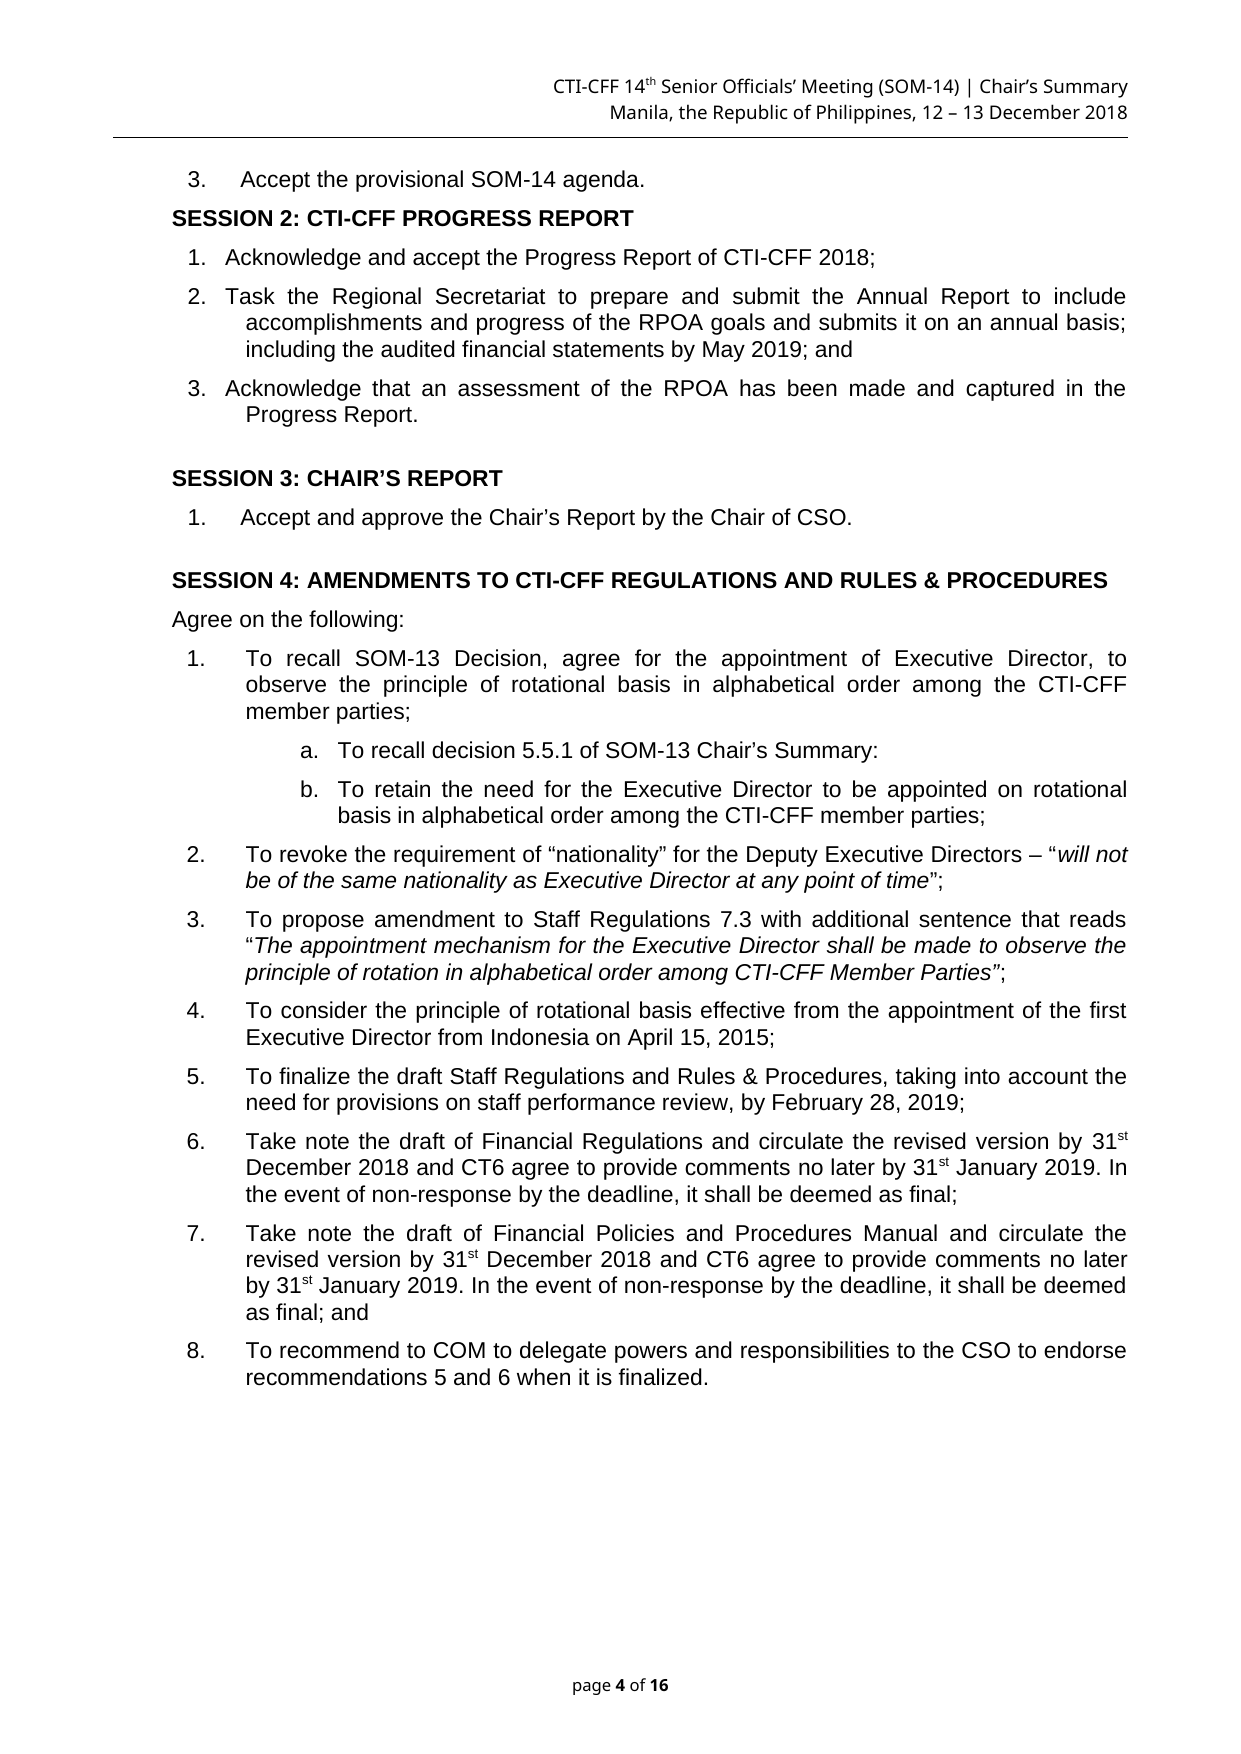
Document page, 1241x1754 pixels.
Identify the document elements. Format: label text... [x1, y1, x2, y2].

list To consider the principle of rotational basis effective from the appointment of the first Executive Director from Indonesia on April 15, 2015; [186, 997, 1128, 1050]
list Task the Regional Secretariat to prepare and submit the Annual Report to include accomplishments and progress of the RPOA goals and submits it on an annual basis; including the audited financial statements by May 2019; and [187, 283, 1128, 362]
text Agree on the following: [112, 606, 1128, 633]
list To revoke the requirement of “nationality” for the Deputy Executive Directors – “will not be of the same nationality as Executive Director at any point of time”; [186, 841, 1128, 893]
list Acknowledge and accept the Progress Report of CTI-CFF 2018; [187, 244, 1128, 270]
list To finalize the draft Staff Regulations and Rules & Procedures, taking into account the need for provisions on staff performance review, by February 28, 2019; [186, 1063, 1128, 1115]
list To retain the need for the Executive Director to be appointed on rotational basis in alphabetical order among the CTI-CFF member parties; [300, 776, 1128, 828]
list Take note the draft of Financial Regulations and circulate the revised version by 31st December 2018 and CT6 agree to provide comments no later by 31st January 2019. In the event of non-response by the deadline, it shall be deemed as final; [186, 1128, 1128, 1207]
list Accept and approve the Chair’s Report by the Chair of CSO. [187, 503, 1128, 530]
list Accept the provisional SOM-14 agenda. [187, 166, 1128, 193]
list Acknowledge that an assessment of the RPOA has been made and captured in the Progress Report. [187, 374, 1128, 427]
list To recall SOM-13 Decision, agree for the appointment of Executive Director, to observe the principle of rotational basis in alphabetical order among the CTI-CFF member parties; [186, 645, 1128, 724]
list To recall decision 5.5.1 of SOM-13 Chair’s Summary: [300, 737, 1128, 763]
list To recommend to COM to delegate powers and responsibilities to the CSO to endorse recommendations 5 and 6 when it is finalized. [186, 1337, 1128, 1390]
text SESSION 2: CTI-CFF PROGRESS REPORT [172, 205, 1128, 232]
text SESSION 4: AMENDMENTS TO CTI-CFF REGULATIONS AND RULES & PROCEDURES [172, 567, 1128, 594]
list To propose amendment to Staff Regulations 7.3 with additional sentence that reads “The appointment mechanism for the Executive Director shall be made to observe the principle of rotation in alphabetical order among CTI-CFF Member Parties”; [186, 906, 1128, 985]
text SESSION 3: CHAIR’S REPORT [172, 465, 1128, 491]
list Take note the draft of Financial Policies and Procedures Manual and circulate the revised version by 31st December 2018 and CT6 agree to provide comments no later by 31st January 2019. In the event of non-response by the deadline, it shall be deemed as final; and [186, 1219, 1128, 1325]
